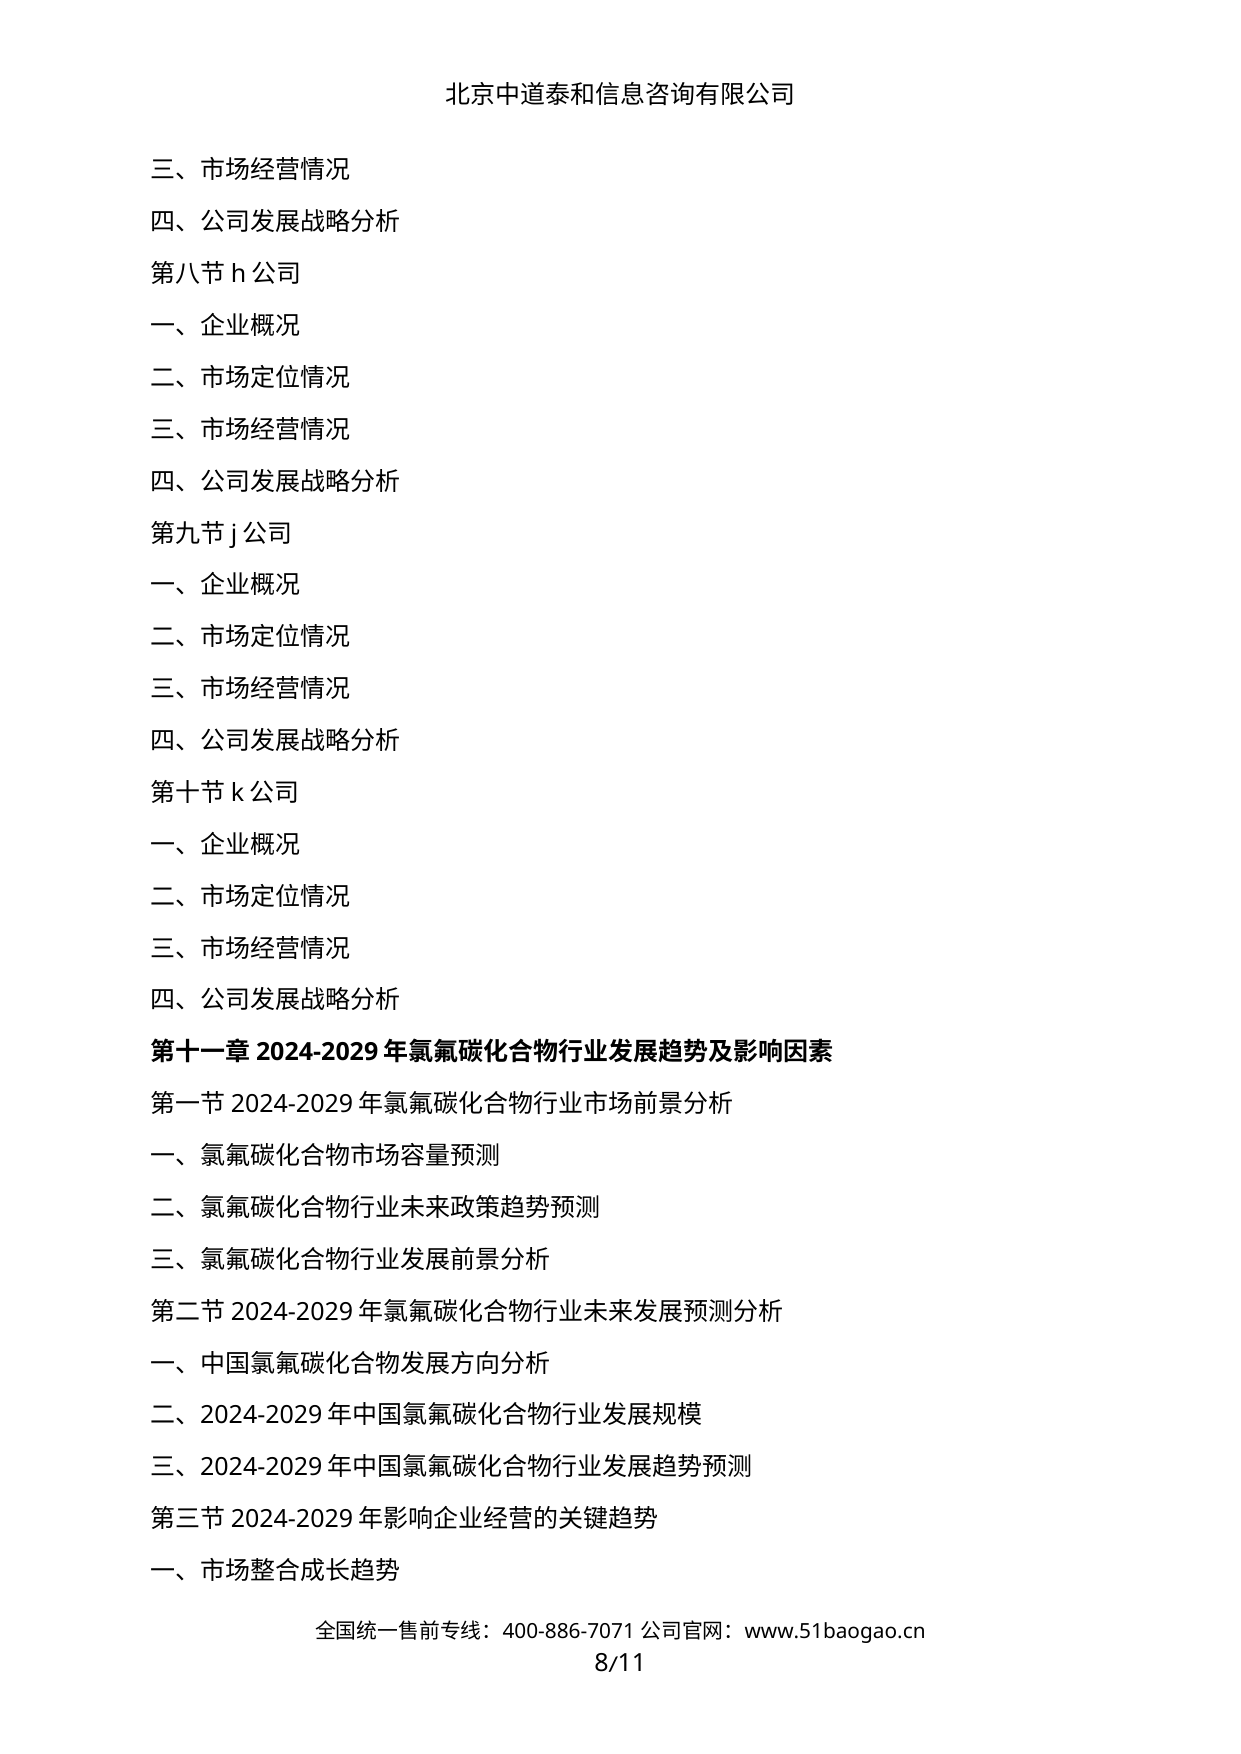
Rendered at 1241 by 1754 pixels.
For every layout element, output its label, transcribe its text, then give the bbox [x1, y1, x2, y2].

text 第九节 j公司 [150, 513, 1090, 549]
text 三、市场经营情况 [150, 150, 1090, 186]
text 一、市场整合成长趋势 [150, 1551, 1090, 1587]
text 三、氯氟碳化合物行业发展前景分析 [150, 1239, 1090, 1276]
text 二、市场定位情况 [150, 876, 1090, 912]
text 二、2024-2029年中国氯氟碳化合物行业发展规模 [150, 1395, 1090, 1431]
text 二、市场定位情况 [150, 357, 1090, 394]
text 二、氯氟碳化合物行业未来政策趋势预测 [150, 1187, 1090, 1224]
text 四、公司发展战略分析 [150, 980, 1090, 1016]
text 一、企业概况 [150, 824, 1090, 861]
text 第二节 2024-2029年氯氟碳化合物行业未来发展预测分析 [150, 1291, 1090, 1327]
text 第三节 2024-2029年影响企业经营的关键趋势 [150, 1499, 1090, 1535]
text 四、公司发展战略分析 [150, 202, 1090, 238]
text 二、市场定位情况 [150, 617, 1090, 653]
text 一、氯氟碳化合物市场容量预测 [150, 1136, 1090, 1172]
text 第十一章 2024-2029年氯氟碳化合物行业发展趋势及影响因素 [150, 1032, 1090, 1068]
text 第一节 2024-2029年氯氟碳化合物行业市场前景分析 [150, 1084, 1090, 1120]
text 三、市场经营情况 [150, 928, 1090, 964]
text 四、公司发展战略分析 [150, 721, 1090, 757]
text 三、市场经营情况 [150, 409, 1090, 446]
text 一、企业概况 [150, 306, 1090, 342]
text 第八节 h公司 [150, 254, 1090, 290]
text 一、企业概况 [150, 565, 1090, 601]
text 一、中国氯氟碳化合物发展方向分析 [150, 1343, 1090, 1379]
text 三、2024-2029年中国氯氟碳化合物行业发展趋势预测 [150, 1447, 1090, 1483]
text 四、公司发展战略分析 [150, 461, 1090, 497]
text 第十节 k公司 [150, 772, 1090, 809]
text 三、市场经营情况 [150, 669, 1090, 705]
